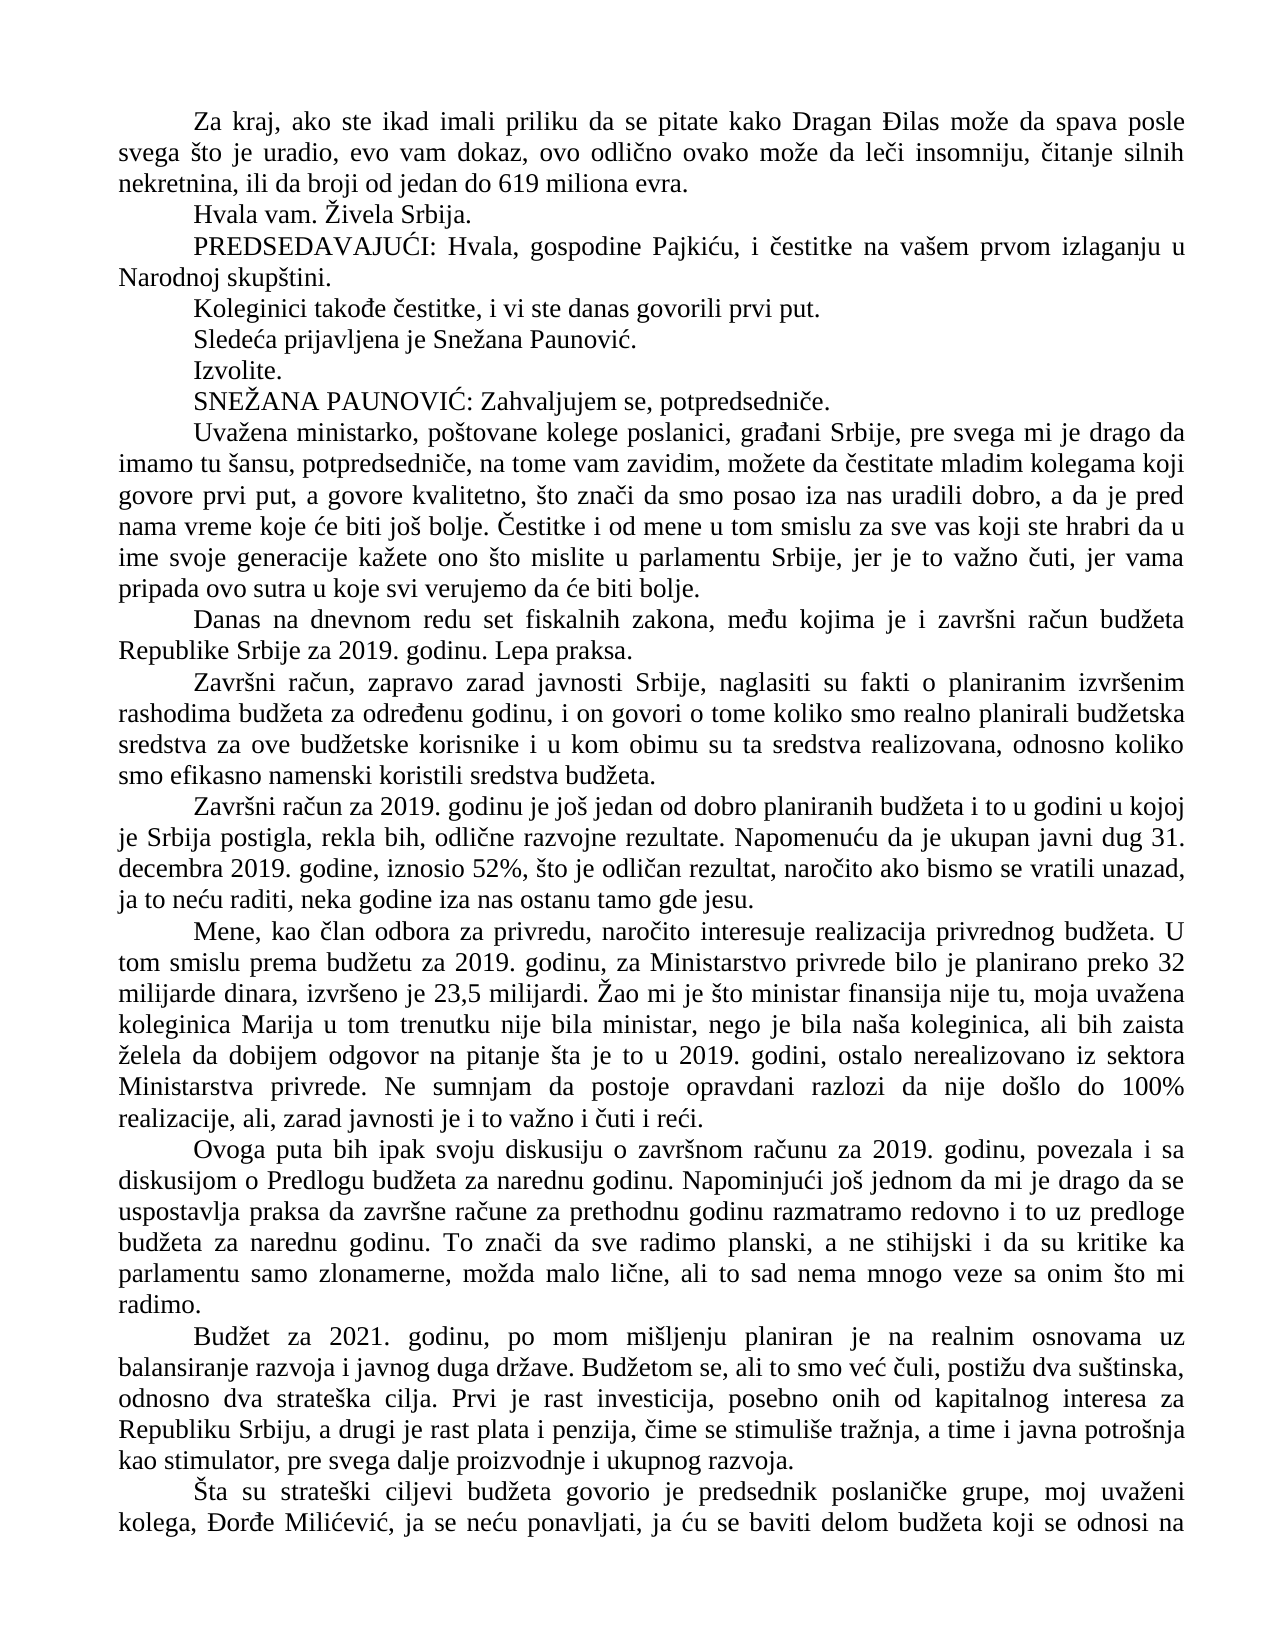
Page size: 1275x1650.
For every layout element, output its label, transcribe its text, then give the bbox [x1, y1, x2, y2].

text Izvolite. [118, 354, 1186, 385]
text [118, 1475, 1186, 1538]
text Sledeća prijavljena je Snežana Paunović. [118, 323, 1186, 354]
text SNEŽANA PAUNOVIĆ: Zahvaljujem se, potpredsedniče. [118, 385, 1186, 416]
text Mene, kao član odbora za privredu, naročito interesuje realizacija privrednog budžeta. U tom smislu prema budžetu za 2019. godinu, za Ministarstvo privrede bilo je planirano preko 32 milijarde dinara, izvršeno je 23,5 milijardi. Žao mi je što ministar finansija nije tu, moja uvažena koleginica Marija u tom trenutku nije bila ministar, nego je bila naša koleginica, ali bih zaista želela da dobijem odgovor na pitanje šta je to u 2019. godini, ostalo nerealizovano iz sektora Ministarstva privrede. Ne sumnjam da postoje opravdani razlozi da nije došlo do 100% realizacije, ali, zarad javnosti je i to važno i čuti i reći. [118, 915, 1186, 1133]
text Ovoga puta bih ipak svoju diskusiju o završnom računu za 2019. godinu, povezala i sa diskusijom o Predlogu budžeta za narednu godinu. Napominjući još jednom da mi je drago da se uspostavlja praksa da završne račune za prethodnu godinu razmatramo redovno i to uz predloge budžeta za narednu godinu. To znači da sve radimo planski, a ne stihijski i da su kritike ka parlamentu samo zlonamerne, možda malo lične, ali to sad nema mnogo veze sa onim što mi radimo. [118, 1133, 1186, 1320]
text Uvažena ministarko, poštovane kolege poslanici, građani Srbije, pre svega mi je drago da imamo tu šansu, potpredsedniče, na tome vam zavidim, možete da čestitate mladim kolegama koji govore prvi put, a govore kvalitetno, što znači da smo posao iza nas uradili dobro, a da je pred nama vreme koje će biti još bolje. Čestitke i od mene u tom smislu za sve vas koji ste hrabri da u ime svoje generacije kažete ono što mislite u parlamentu Srbije, jer je to važno čuti, jer vama pripada ovo sutra u koje svi verujemo da će biti bolje. [118, 416, 1186, 603]
text Za kraj, ako ste ikad imali priliku da se pitate kako Dragan Đilas može da spava posle svega što je uradio, evo vam dokaz, ovo odlično ovako može da leči insomniju, čitanje silnih nekretnina, ili da broji od jedan do 619 miliona evra. [118, 105, 1186, 198]
text Završni račun za 2019. godinu je još jedan od dobro planiranih budžeta i to u godini u kojoj je Srbija postigla, rekla bih, odlične razvojne rezultate. Napomenuću da je ukupan javni dug 31. decembra 2019. godine, iznosio 52%, što je odličan rezultat, naročito ako bismo se vratili unazad, ja to neću raditi, neka godine iza nas ostanu tamo gde jesu. [118, 790, 1186, 915]
text Danas na dnevnom redu set fiskalnih zakona, među kojima je i završni račun budžeta Republike Srbije za 2019. godinu. Lepa praksa. [118, 603, 1186, 666]
text Hvala vam. Živela Srbija. [118, 198, 1186, 229]
text Završni račun, zapravo zarad javnosti Srbije, naglasiti su fakti o planiranim izvršenim rashodima budžeta za određenu godinu, i on govori o tome koliko smo realno planirali budžetska sredstva za ove budžetske korisnike i u kom obimu su ta sredstva realizovana, odnosno koliko smo efikasno namenski koristili sredstva budžeta. [118, 666, 1186, 790]
text Budžet za 2021. godinu, po mom mišljenju planiran je na realnim osnovama uz balansiranje razvoja i javnog duga države. Budžetom se, ali to smo već čuli, postižu dva suštinska, odnosno dva strateška cilja. Prvi je rast investicija, posebno onih od kapitalnog interesa za Republiku Srbiju, a drugi je rast plata i penzija, čime se stimuliše tražnja, a time i javna potrošnja kao stimulator, pre svega dalje proizvodnje i ukupnog razvoja. [118, 1320, 1186, 1475]
text Koleginici takođe čestitke, i vi ste danas govorili prvi put. [118, 292, 1186, 323]
text PREDSEDAVAJUĆI: Hvala, gospodine Pajkiću, i čestitke na vašem prvom izlaganju u Narodnoj skupštini. [118, 229, 1186, 292]
